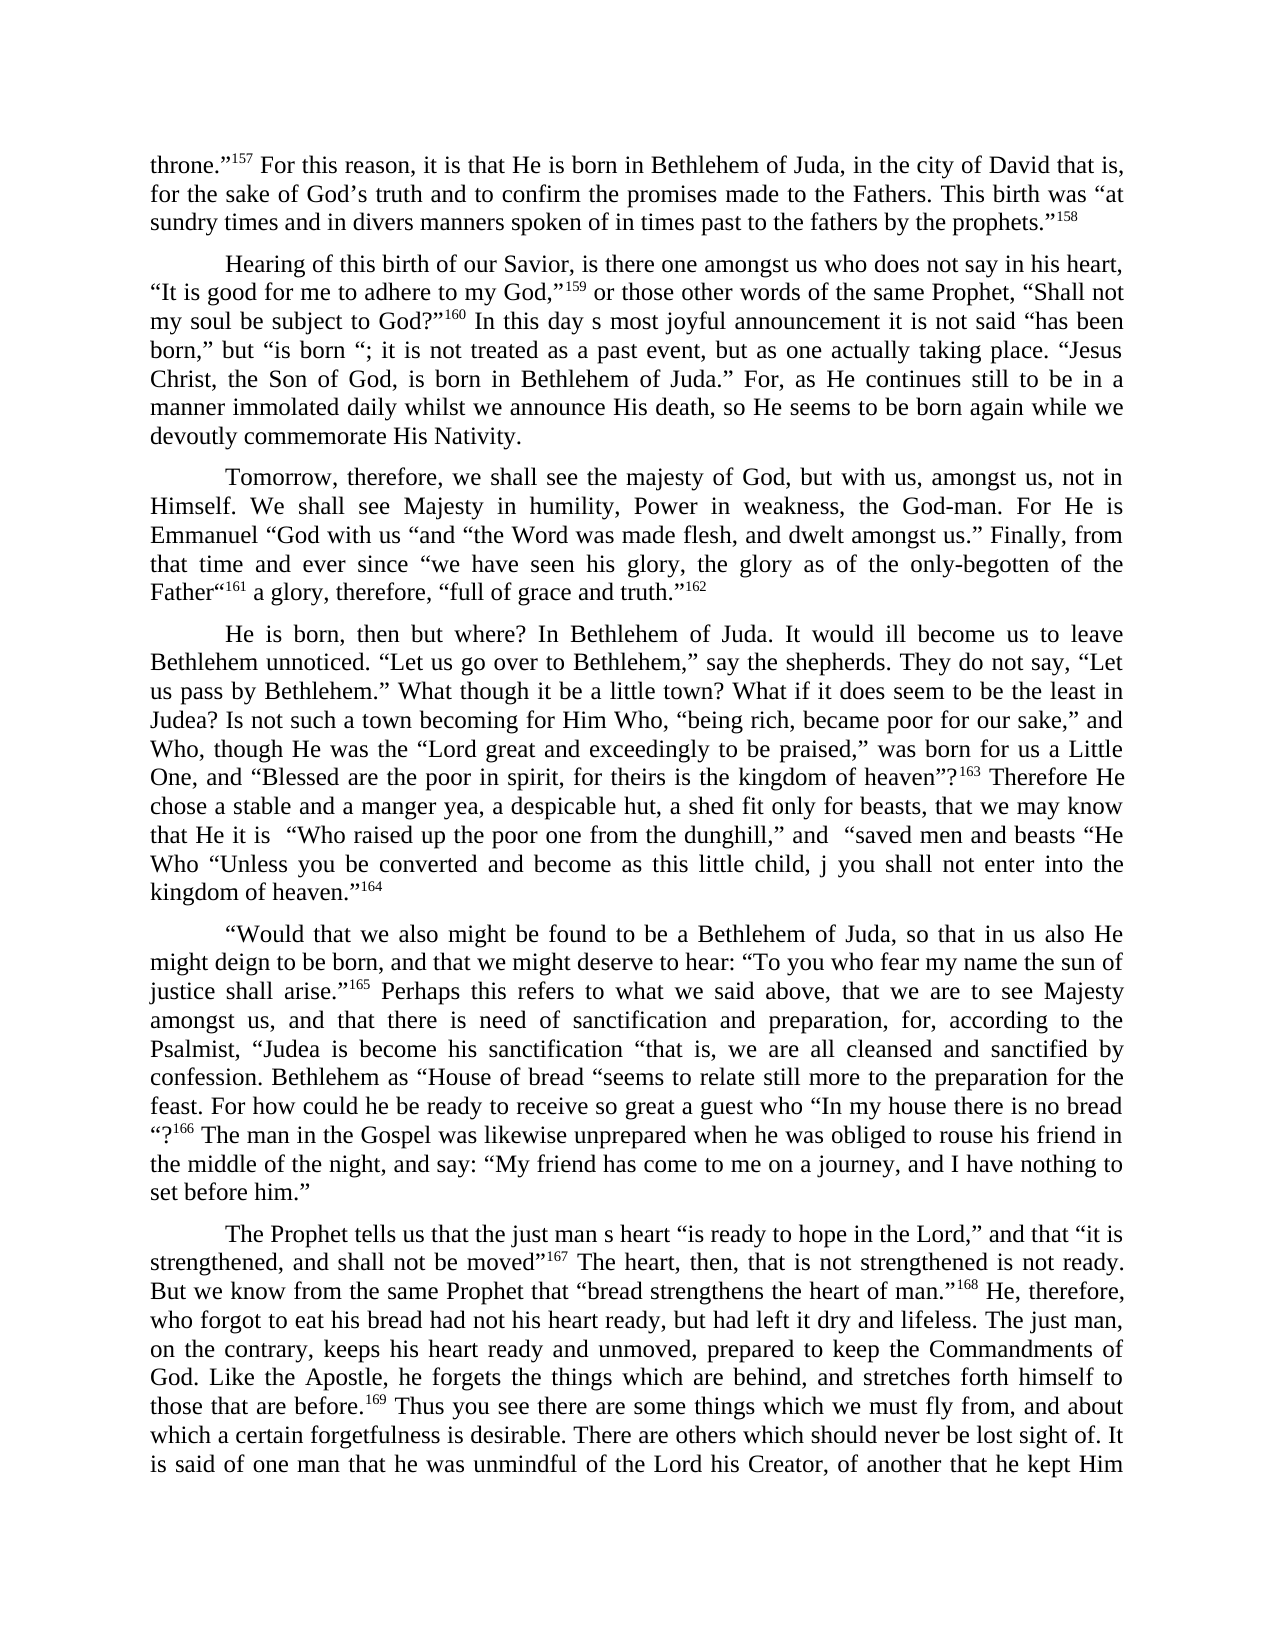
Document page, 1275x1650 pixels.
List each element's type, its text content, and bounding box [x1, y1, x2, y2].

text Tomorrow, therefore, we shall see the majesty of God, but with us, amongst us, not in Himself. We shall see Majesty in humility, Power in weakness, the God-man. For He is Emmanuel “God with us “and “the Word was made flesh, and dwelt amongst us.” Finally, from that time and ever since “we have seen his glory, the glory as of the only-begotten of the Father“ a glory, therefore, “full of grace and truth.” [150, 462, 1125, 606]
text He is born, then but where? In Bethlehem of Juda. It would ill become us to leave Bethlehem unnoticed. “Let us go over to Bethlehem,” say the shepherds. They do not say, “Let us pass by Bethlehem.” What though it be a little town? What if it does seem to be the least in Judea? Is not such a town becoming for Him Who, “being rich, became poor for our sake,” and Who, though He was the “Lord great and exceedingly to be praised,” was born for us a Little One, and “Blessed are the poor in spirit, for theirs is the kingdom of heaven”? Therefore He chose a stable and a manger yea, a despicable hut, a shed fit only for beasts, that we may know that He it is “Who raised up the poor one from the dunghill,” and “saved men and beasts “He Who “Unless you be converted and become as this little child, j you shall not enter into the kingdom of heaven.” [150, 619, 1125, 906]
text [150, 1219, 1125, 1477]
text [150, 150, 1125, 236]
text Hearing of this birth of our Savior, is there one amongst us who does not say in his heart, “It is good for me to adhere to my God,” or those other words of the same Prophet, “Shall not my soul be subject to God?” In this day s most joyful announcement it is not said “has been born,” but “is born “; it is not treated as a past event, but as one actually taking place. “Jesus Christ, the Son of God, is born in Bethlehem of Juda.” For, as He continues still to be in a manner immolated daily whilst we announce His death, so He seems to be born again while we devoutly commemorate His Nativity. [150, 249, 1125, 450]
text “Would that we also might be found to be a Bethlehem of Juda, so that in us also He might deign to be born, and that we might deserve to hear: “To you who fear my name the sun of justice shall arise.” Perhaps this refers to what we said above, that we are to see Majesty amongst us, and that there is need of sanctification and preparation, for, according to the Psalmist, “Judea is become his sanctification “that is, we are all cleansed and sanctified by confession. Bethlehem as “House of bread “seems to relate still more to the preparation for the feast. For how could he be ready to receive so great a guest who “In my house there is no bread “? The man in the Gospel was likewise unprepared when he was obliged to rouse his friend in the middle of the night, and say: “My friend has come to me on a journey, and I have nothing to set before him.” [150, 919, 1125, 1206]
